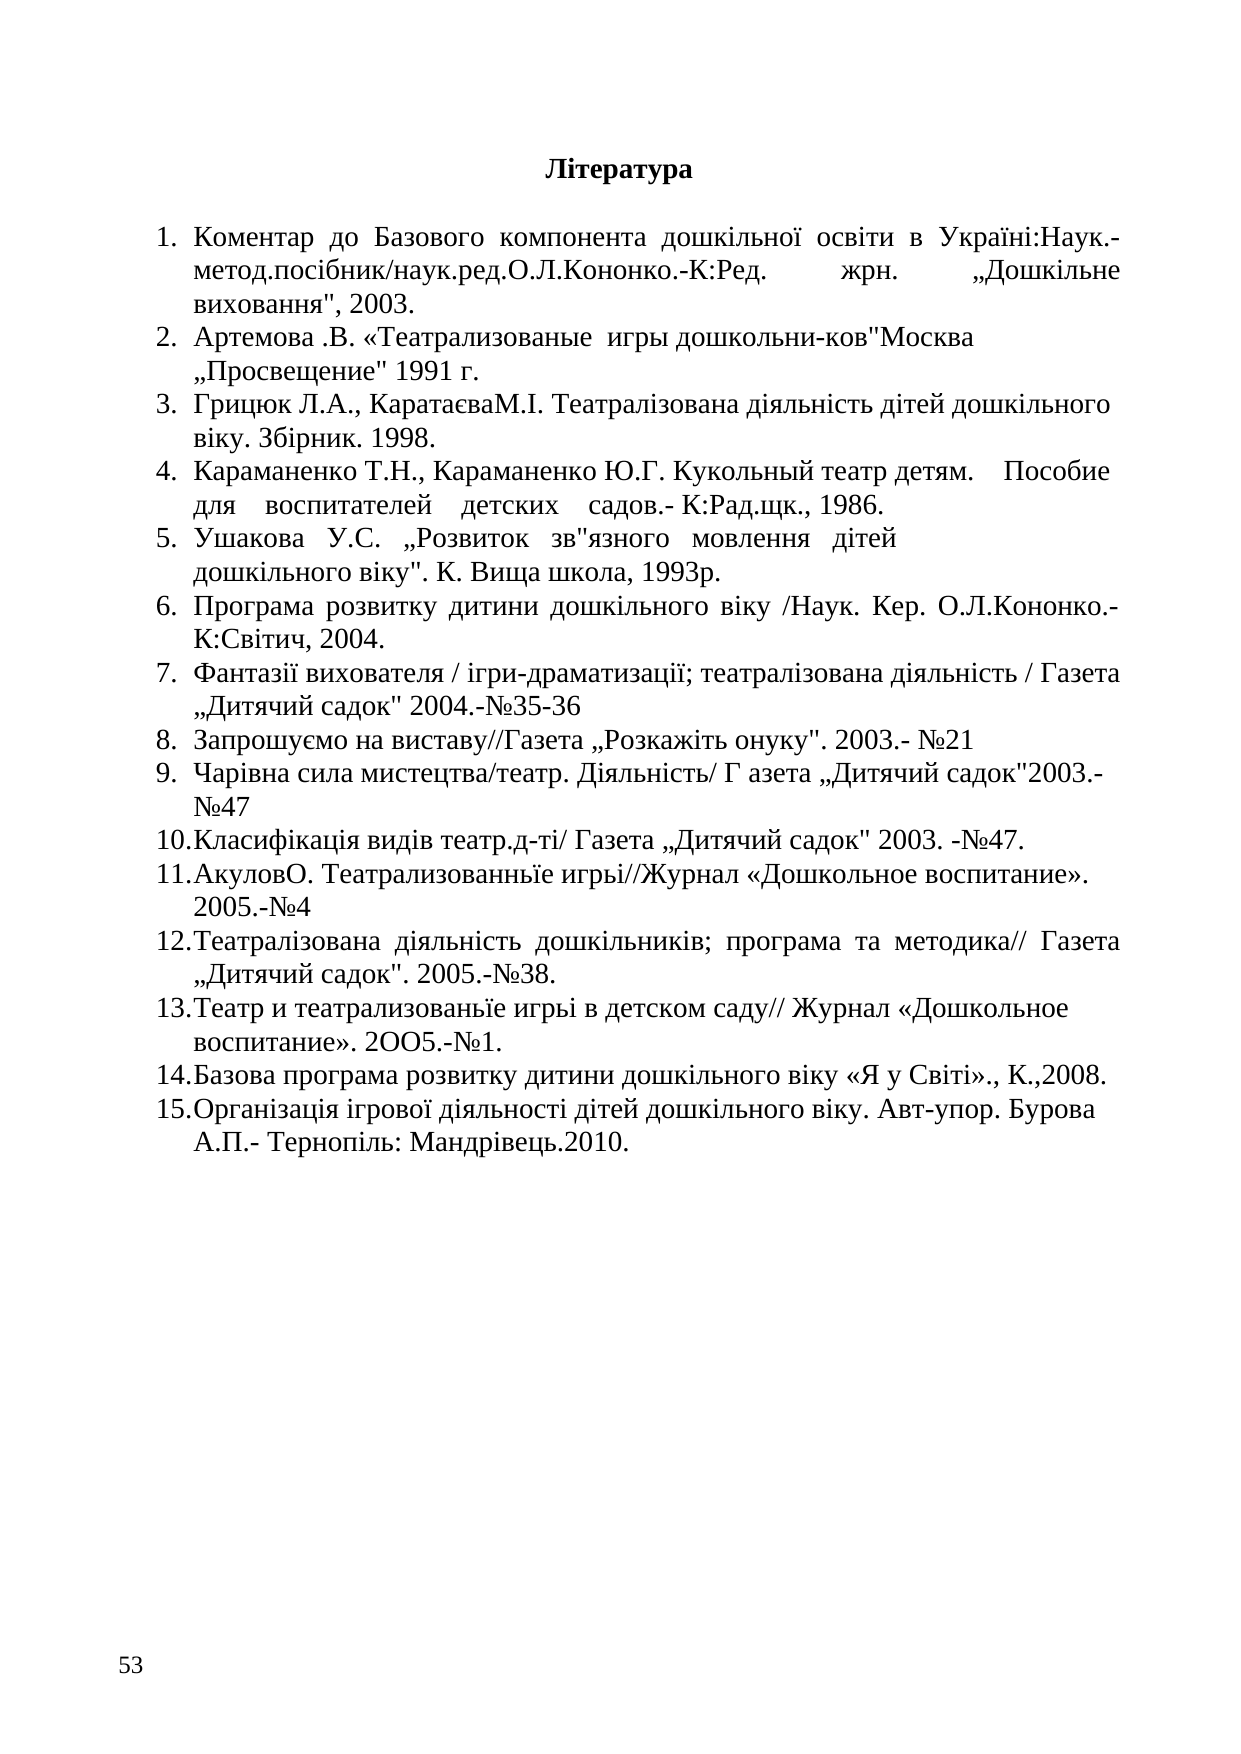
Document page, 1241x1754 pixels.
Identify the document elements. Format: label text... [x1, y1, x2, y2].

list Фантазії вихователя / ігри-драматизації; театралізована діяльність / Газета „Дитячий садок" 2004.-№35-36 [156, 655, 1122, 722]
text Література [118, 152, 1120, 185]
list Базова програма розвитку дитини дошкільного віку «Я у Світі»., К.,2008. [156, 1057, 1122, 1091]
list Організація ігрової діяльності дітей дошкільного віку. Авт-упор. Бурова А.П.- Тернопіль: Мандрівець.2010. [156, 1091, 1122, 1158]
list Караманенко Т.Н., Караманенко Ю.Г. Кукольный театр детям. Пособие для воспитателей детских садов.- К:Рад.щк., 1986. [156, 453, 1122, 521]
list Чарівна сила мистецтва/театр. Діяльність/ Г азета „Дитячий садок"2003.-№47 [156, 755, 1122, 822]
list Класифікація видів театр.д-ті/ Газета „Дитячий садок" 2003. -№47. [156, 822, 1122, 856]
list Програма розвитку дитини дошкільного віку /Наук. Кер. О.Л.Кононко.- К:Світич, 2004. [156, 588, 1119, 655]
list Грицюк Л.А., КаратаєваМ.І. Театралізована діяльність дітей дошкільного віку. Збірник. 1998. [156, 386, 1122, 453]
list Запрошуємо на виставу//Газета „Розкажіть онуку". 2003.- №21 [156, 722, 1122, 755]
list Коментар до Базового компонента дошкільної освіти в Україні:Наук.-метод.посібник/наук.ред.О.Л.Кононко.-К:Ред. жрн. „Дошкільне виховання", 2003. [156, 219, 1121, 319]
list Театралізована діяльність дошкільників; програма та методика// Газета „Дитячий садок". 2005.-№38. [156, 923, 1122, 990]
list АкуловО. Театрализованньїе игрьі//Журнал «Дошкольное воспитание». 2005.-№4 [156, 856, 1122, 923]
list Артемова .В. «Театрализованые игры дошкольни-ков"Москва „Просвещение" 1991 г. [156, 319, 1122, 386]
list Ушакова У.С. „Розвиток зв"язного мовлення дітей дошкільного віку". К. Вища школа, 1993р. [156, 521, 1122, 588]
list Театр и театрализованьїе игрьі в детском саду// Журнал «Дошкольное воспитание». 2ОО5.-№1. [156, 990, 1122, 1057]
